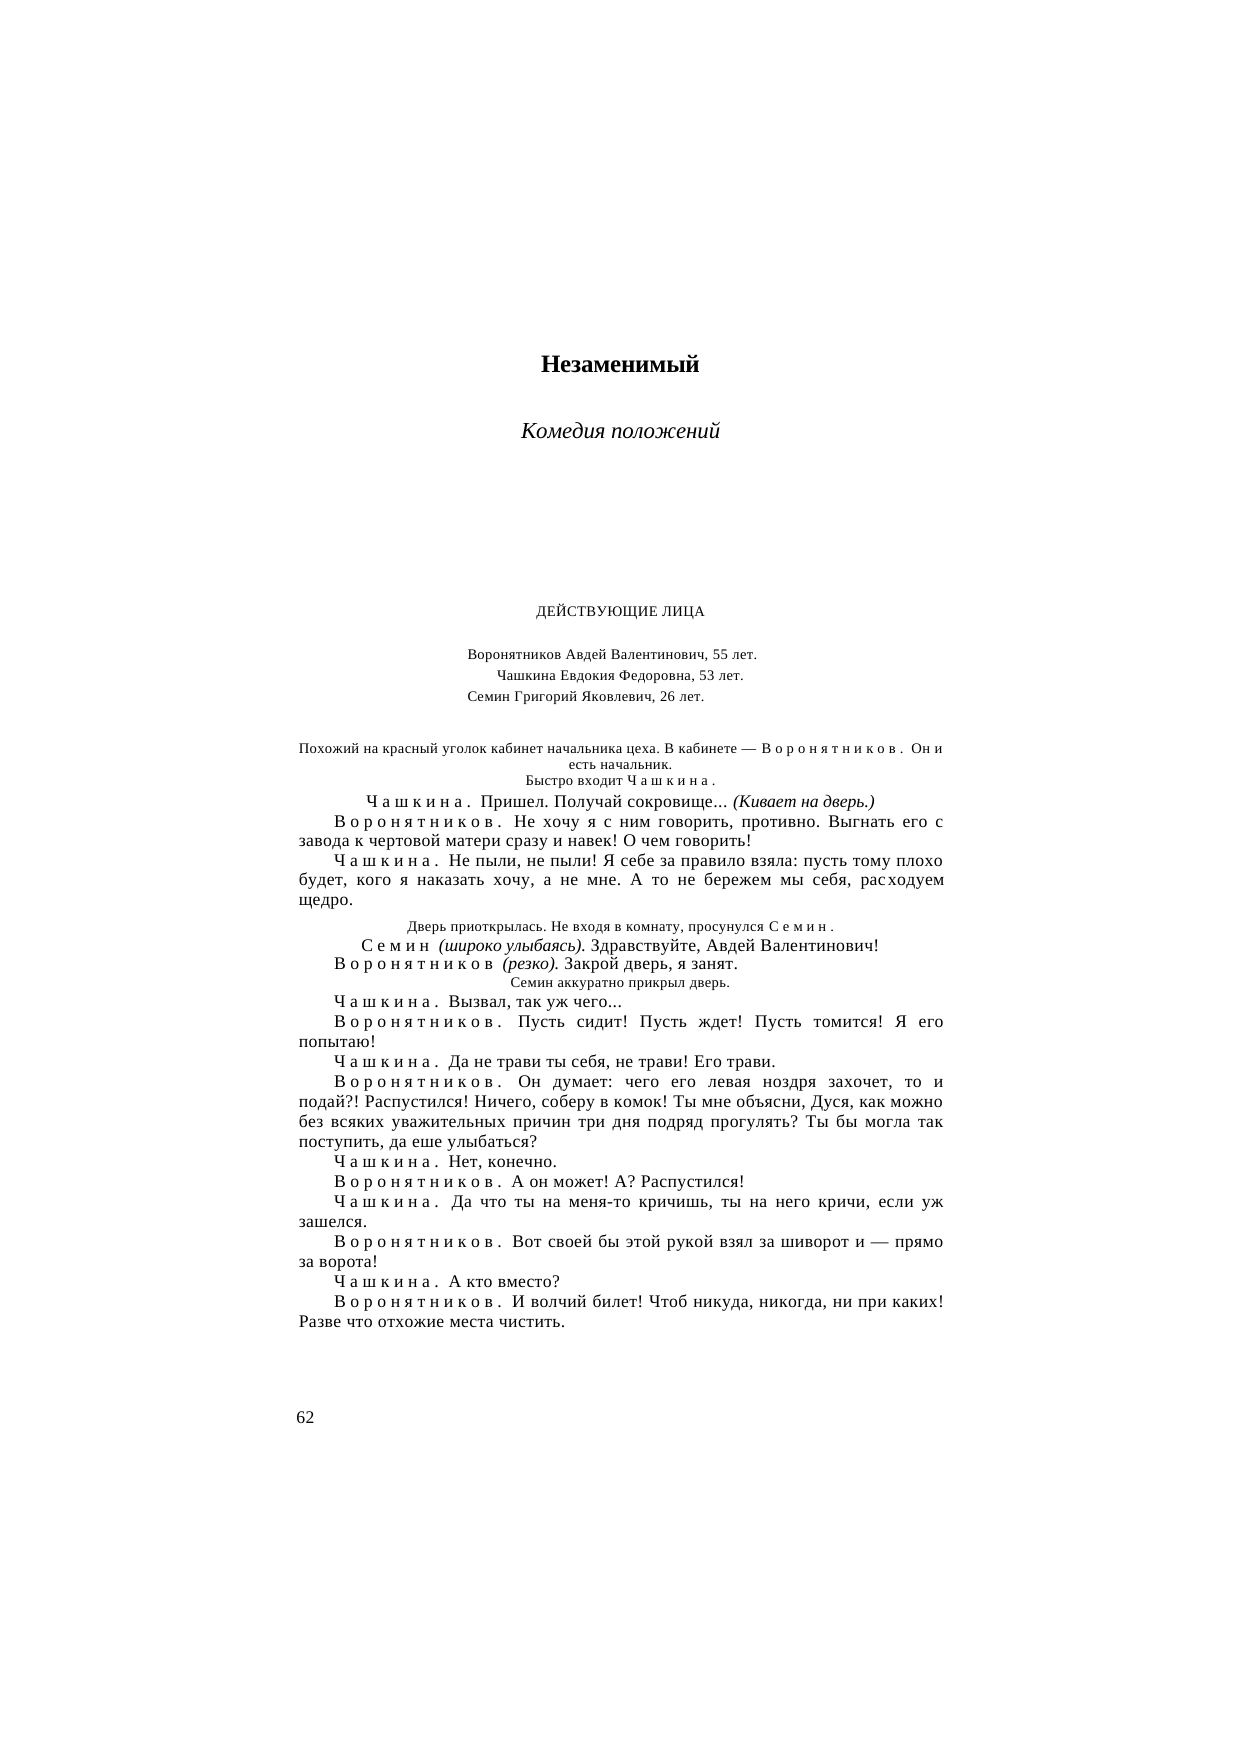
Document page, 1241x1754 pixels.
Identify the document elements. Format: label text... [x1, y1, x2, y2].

text Семин Григорий Яковлевич, 26 лет. [467, 684, 947, 705]
text Чашкина. Да что ты на меня-то кричишь, ты на него кричи, если уж зашелся. [298, 1192, 944, 1232]
text Чашкина. Пришел. Получай сокровище... (Кивает на дверь.) [296, 792, 944, 812]
text Воронятников. А он может! А? Распустился! [298, 1172, 947, 1192]
text Воронятников. Пусть сидит! Пусть ждет! Пусть томится! Я его попытаю! [298, 1012, 944, 1052]
text Воронятников. Не хочу я с ним говорить, противно. Выгнать его с завода к чертовой матери сразу и навек! О чем говорить! [298, 812, 944, 851]
text Воронятников Авдей Валентинович, 55 лет. [467, 643, 947, 663]
text Похожий на красный уголок кабинет начальника цеха. В кабинете — Воронятников. Он и есть начальник. [296, 741, 944, 773]
text Воронятников (резко). Закрой дверь, я занят. [298, 955, 947, 973]
text Комедия положений [296, 420, 944, 443]
text Воронятников. Он думает: чего его левая ноздря захочет, то и подай?! Распустился! Ничего, соберу в комок! Ты мне объясни, Дуся, как можно без всяких уважительных причин три дня подряд прогулять? Ты бы могла так поступить, да еше улыбаться? [298, 1072, 944, 1152]
text Чашкина. Не пыли, не пыли! Я себе за правило взяла: пусть тому плохо будет, кого я наказать хочу, а не мне. А то не бережем мы себя, расходуем щедро. [298, 851, 944, 909]
text Незаменимый [296, 352, 944, 377]
text Дверь приоткрылась. Не входя в комнату, просунулся Семин. [296, 919, 944, 934]
text ДЕЙСТВУЮЩИЕ ЛИЦА [296, 604, 944, 619]
text Чашкина Евдокия Федоровна, 53 лет. [296, 663, 944, 684]
text Чашкина. Нет, конечно. [298, 1152, 947, 1172]
text Воронятников. Вот своей бы этой рукой взял за шиворот и — прямо за ворота! [298, 1232, 944, 1272]
text Быстро входит Чашкина. [296, 773, 944, 789]
text Чашкина. Да не трави ты себя, не трави! Его трави. [298, 1052, 947, 1072]
text Семин (широко улыбаясь). Здравствуйте, Авдей Валентинович! [296, 937, 944, 955]
text Семин аккуратно прикрыл дверь. [296, 976, 944, 991]
text Чашкина. Вызвал, так уж чего... [298, 992, 947, 1012]
text Воронятников. И волчий билет! Чтоб никуда, никогда, ни при каких! Разве что отхожие места чистить. [298, 1292, 944, 1332]
text 62 [296, 1409, 314, 1427]
text Чашкина. А кто вместо? [298, 1272, 947, 1292]
